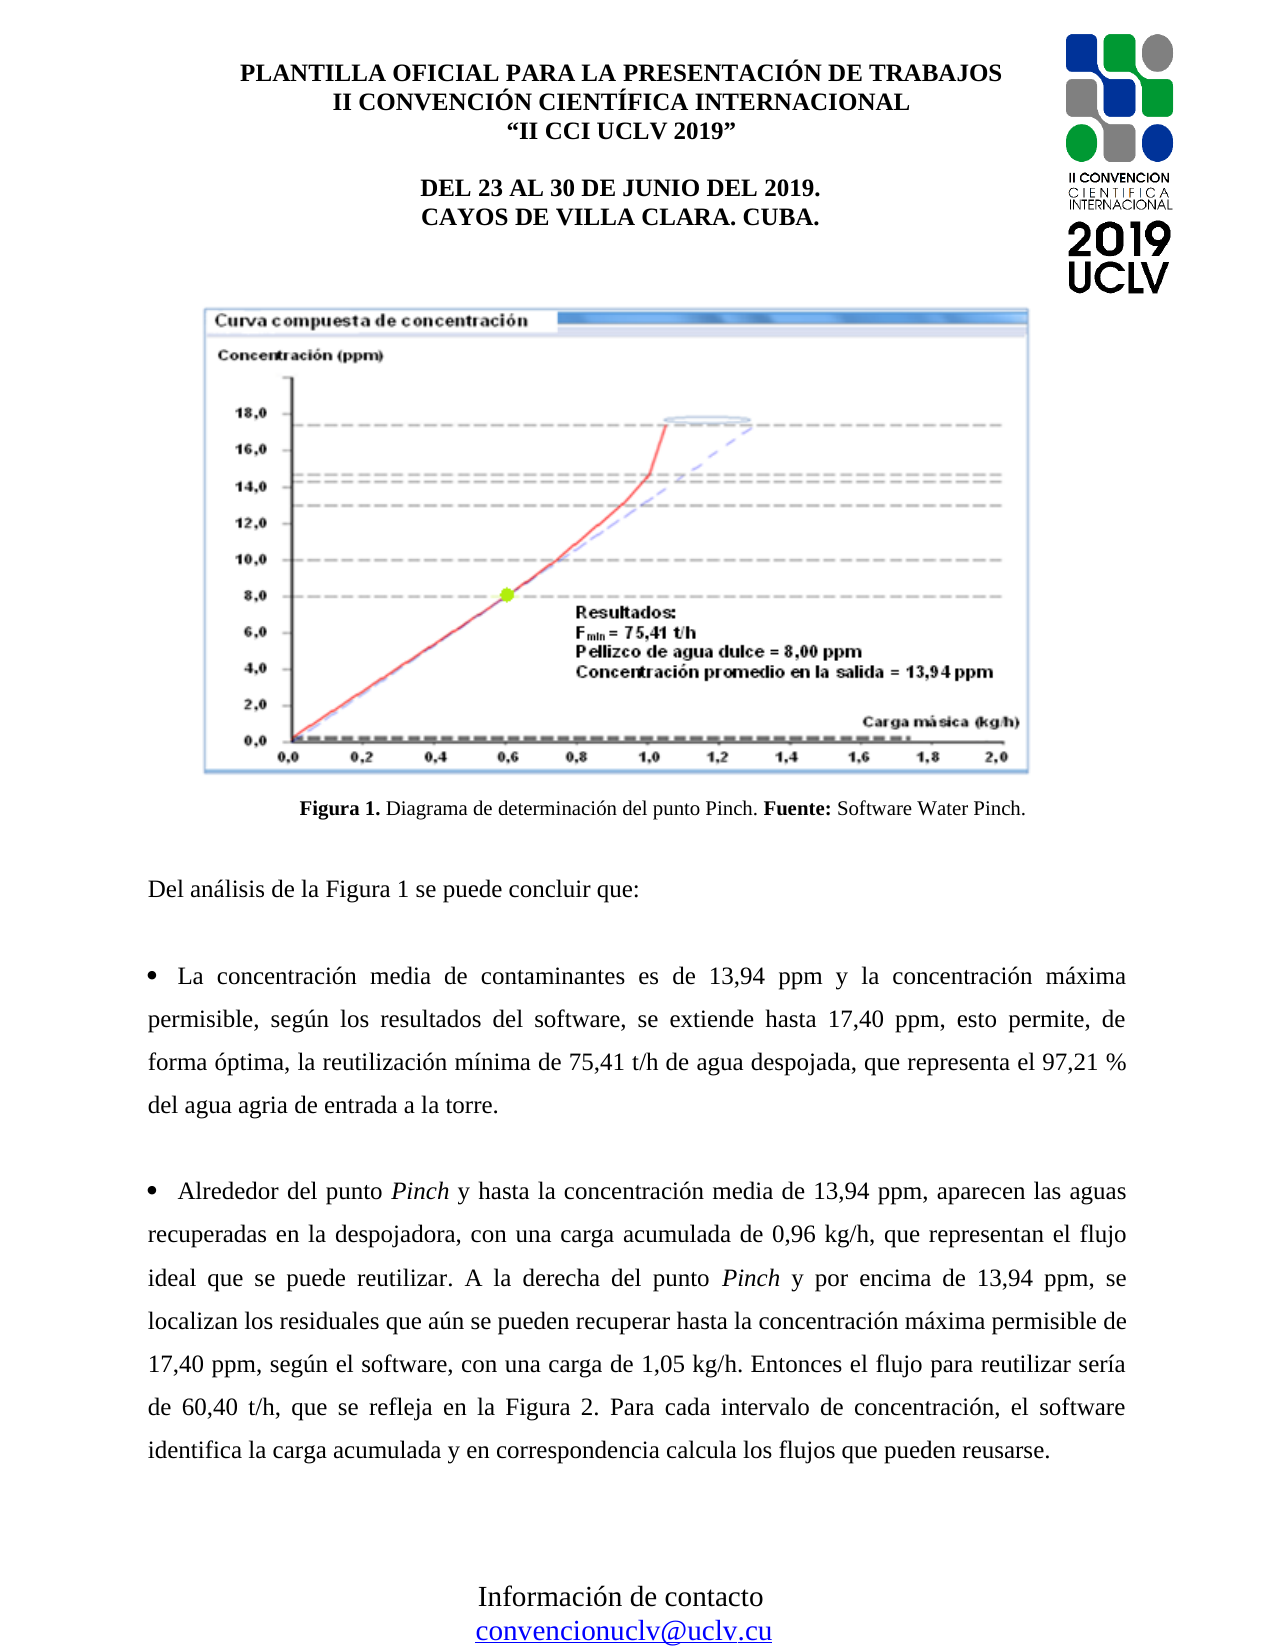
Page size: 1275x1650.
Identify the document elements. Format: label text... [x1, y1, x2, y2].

text Figura 1. Diagrama de determinación del punto Pinch. Fuente: Software Water Pinch. [196, 795, 1129, 819]
picture [1060, 31, 1182, 303]
text Del análisis de la Figura 1 se puede concluir que: [148, 874, 1127, 903]
list Alrededor del punto Pinch y hasta la concentración media de 13,94 ppm, aparecen las aguas recuperadas en la despojadora, con una carga acumulada de 0,96 kg/h, que representan el flujo ideal que se puede reutilizar. A la derecha del punto Pinch y por encima de 13,94 ppm, se localizan los residuales que aún se pueden recuperar hasta la concentración máxima permisible de 17,40 ppm, según el software, con una carga de 1,05 kg/h. Entonces el flujo para reutilizar sería de 60,40 t/h, que se refleja en la Figura 2. Para cada intervalo de concentración, el software identifica la carga acumulada y en correspondencia calcula los flujos que pueden reusarse. [148, 1176, 1127, 1464]
list La concentración media de contaminantes es de 13,94 ppm y la concentración máxima permisible, según los resultados del software, se extiende hasta 17,40 ppm, esto permite, de forma óptima, la reutilización mínima de 75,41 t/h de agua despojada, que representa el 97,21 % del agua agria de entrada a la torre. [148, 961, 1127, 1119]
